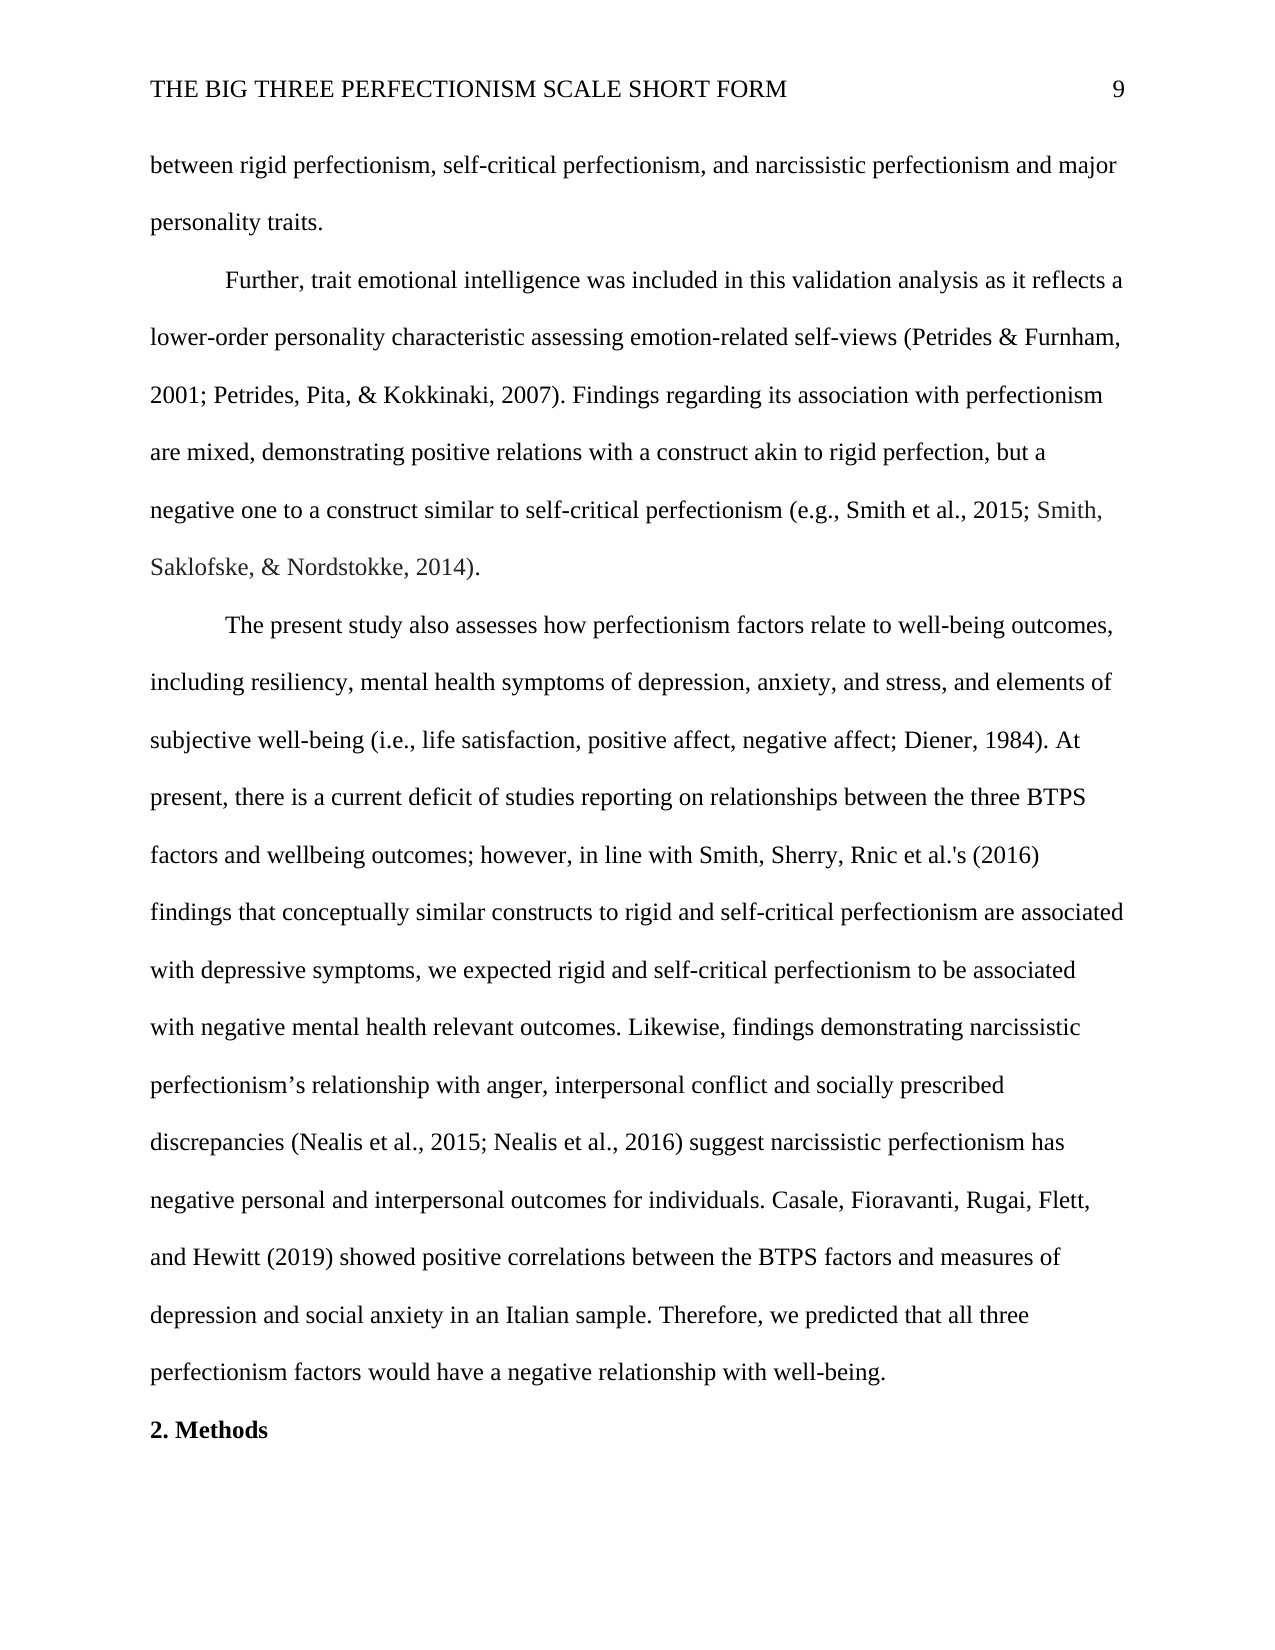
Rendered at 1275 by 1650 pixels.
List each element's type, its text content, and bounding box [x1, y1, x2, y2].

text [150, 150, 1125, 236]
text The present study also assesses how perfectionism factors relate to well-being outcomes, including resiliency, mental health symptoms of depression, anxiety, and stress, and elements of subjective well-being (i.e., life satisfaction, positive affect, negative affect; Diener, 1984). At present, there is a current deficit of studies reporting on relationships between the three BTPS factors and wellbeing outcomes; however, in line with Smith, Sherry, Rnic et al.'s (2016) findings that conceptually similar constructs to rigid and self-critical perfectionism are associated with depressive symptoms, we expected rigid and self-critical perfectionism to be associated with negative mental health relevant outcomes. Likewise, findings demonstrating narcissistic perfectionism’s relationship with anger, interpersonal conflict and socially prescribed discrepancies (Nealis et al., 2015; Nealis et al., 2016) suggest narcissistic perfectionism has negative personal and interpersonal outcomes for individuals. Casale, Fioravanti, Rugai, Flett, and Hewitt (2019) showed positive correlations between the BTPS factors and measures of depression and social anxiety in an Italian sample. Therefore, we predicted that all three perfectionism factors would have a negative relationship with well-being. [150, 610, 1125, 1386]
text Further, trait emotional intelligence was included in this validation analysis as it reflects a lower-order personality characteristic assessing emotion-related self-views (Petrides & Furnham, 2001; Petrides, Pita, & Kokkinaki, 2007). Findings regarding its association with perfectionism are mixed, demonstrating positive relations with a construct akin to rigid perfection, but a negative one to a construct similar to self-critical perfectionism (e.g., Smith et al., 2015; Smith, Saklofske, & Nordstokke, 2014). [150, 265, 1125, 581]
text 2. Methods [150, 1415, 1125, 1444]
